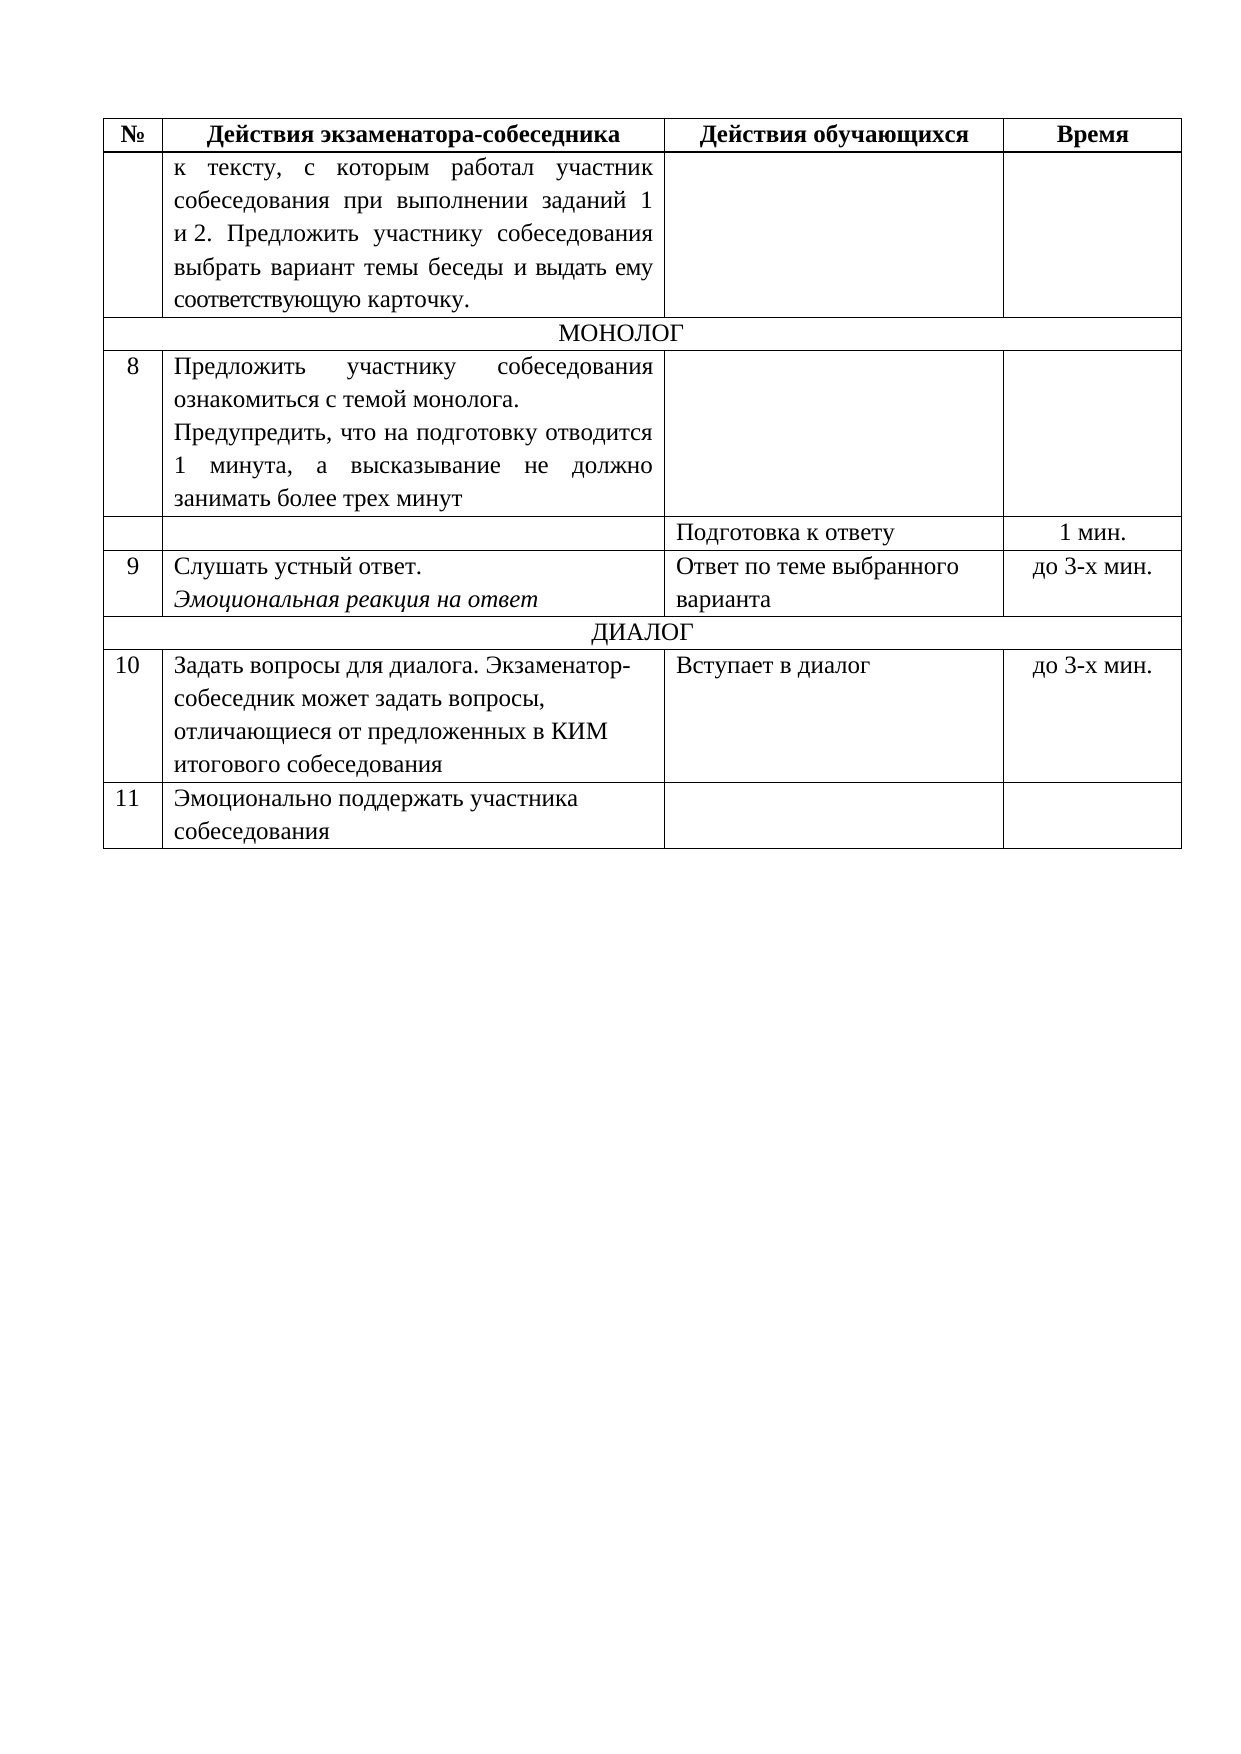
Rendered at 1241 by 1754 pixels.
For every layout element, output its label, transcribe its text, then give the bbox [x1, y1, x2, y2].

table_cell Эмоционально поддержать участника собеседования [163, 783, 664, 848]
table_cell ДИАЛОГ [104, 617, 1181, 649]
table_cell до 3-х мин. [1004, 551, 1181, 616]
table_cell 7 [104, 153, 162, 317]
table_header Время [1004, 119, 1181, 151]
table_header Действия экзаменатора-собеседника [163, 119, 664, 151]
table_cell [163, 517, 664, 550]
table_cell Подготовка к ответу [665, 517, 1003, 550]
table_cell до 3-х мин. [1004, 650, 1181, 782]
table_cell [665, 783, 1003, 848]
table_cell Ответ по теме выбранного варианта [665, 551, 1003, 616]
table_cell 10 [104, 650, 162, 782]
table_cell [1004, 153, 1181, 317]
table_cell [163, 153, 664, 317]
table_cell [1004, 351, 1181, 516]
table_cell Вступает в диалог [665, 650, 1003, 782]
table_cell 8 [104, 351, 162, 516]
table_cell МОНОЛОГ [104, 318, 1181, 350]
table_header Действия обучающихся [665, 119, 1003, 151]
table_cell 1 мин. [1004, 517, 1181, 550]
table_cell Задать вопросы для диалога. Экзаменатор-собеседник может задать вопросы, отличающиеся от предложенных в КИМ итогового собеседования [163, 650, 664, 782]
table_header № [104, 119, 162, 151]
table_cell [665, 351, 1003, 516]
table_cell 9 [104, 551, 162, 616]
table_cell [665, 153, 1003, 317]
table_cell Предложить участнику собеседования ознакомиться с темой монолога. Предупредить, что на подготовку отводится 1 минута, а высказывание не должно занимать более трех минут [163, 351, 664, 516]
table_cell [1004, 783, 1181, 848]
table_cell 11 [104, 783, 162, 848]
table_cell [104, 517, 162, 550]
table_cell Слушать устный ответ. Эмоциональная реакция на ответ [163, 551, 664, 616]
